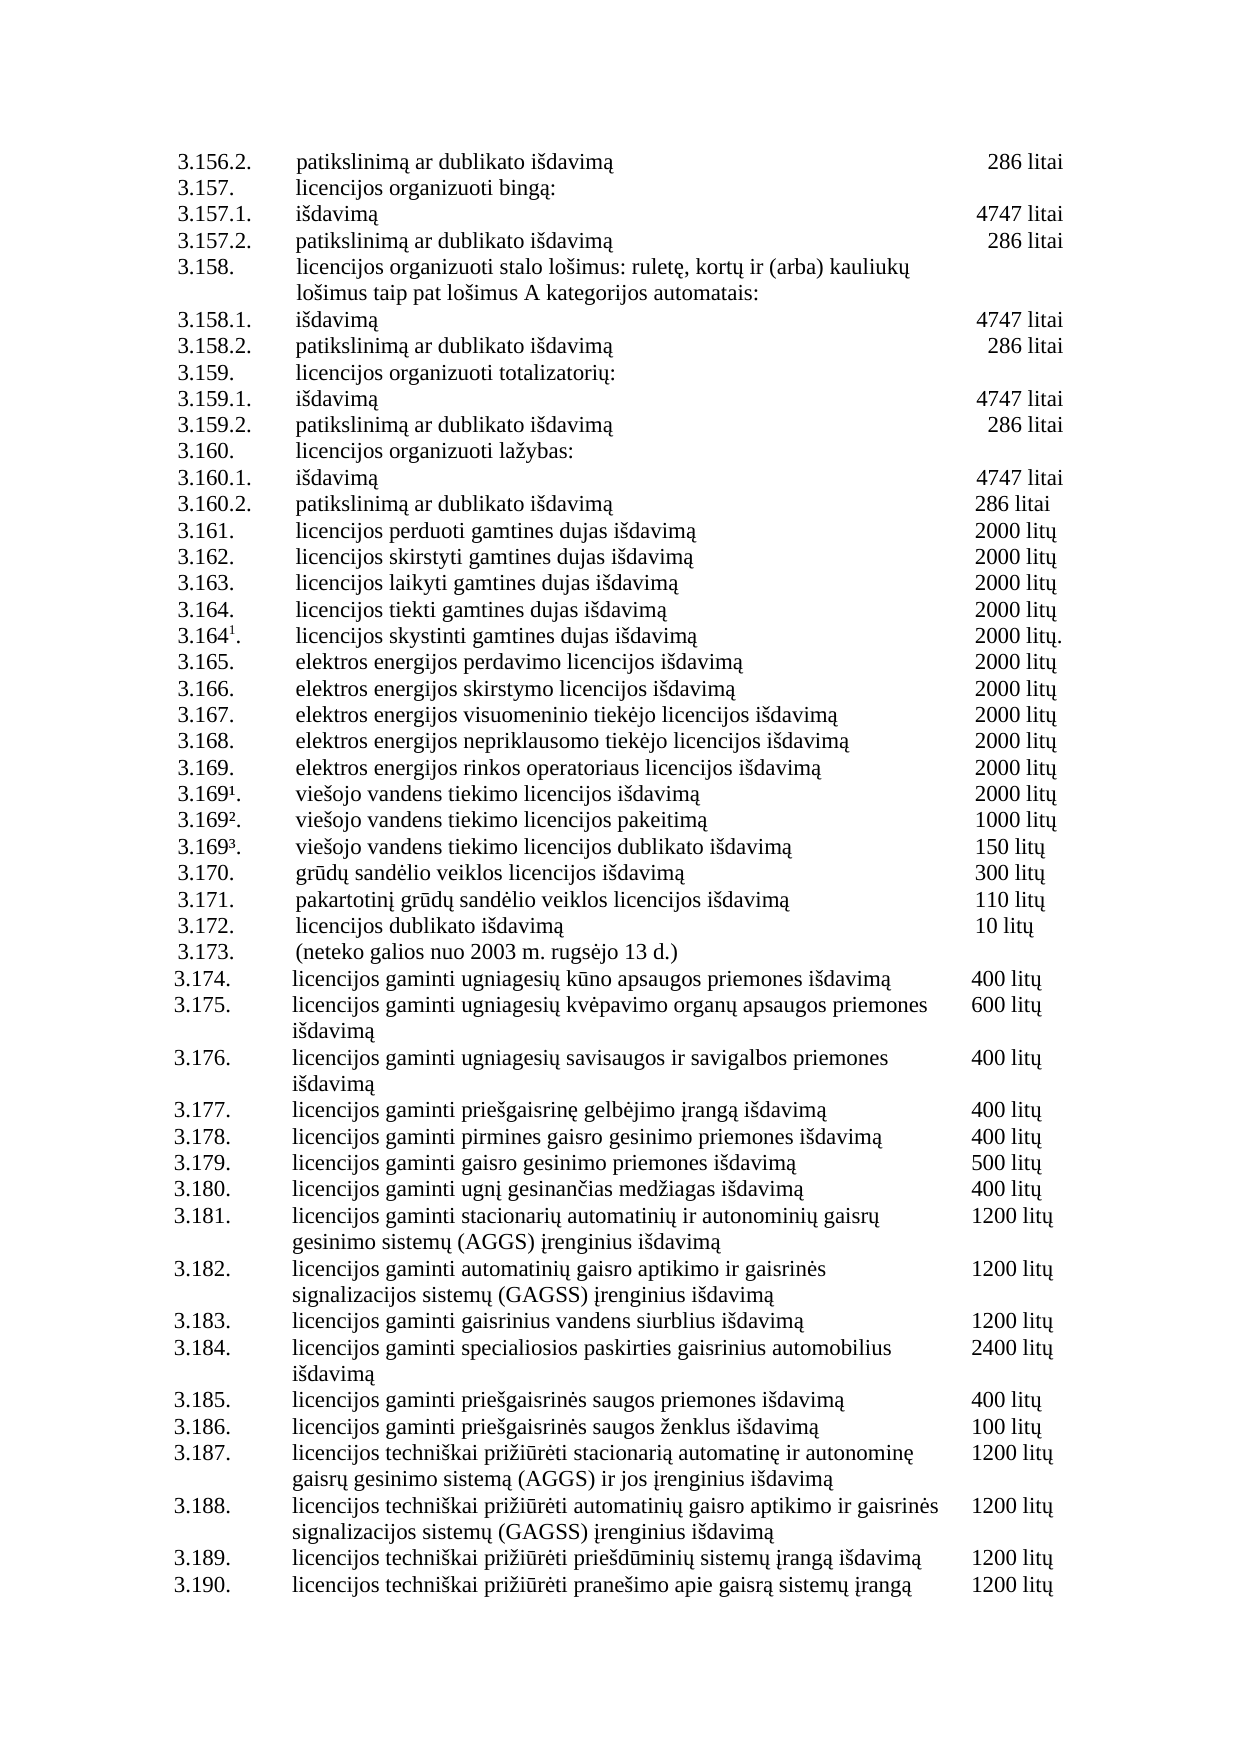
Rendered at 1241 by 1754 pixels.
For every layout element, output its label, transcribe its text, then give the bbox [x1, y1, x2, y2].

text 3.171. pakartotinį grūdų sandėlio veiklos licencijos išdavimą 110 litų [177, 886, 1122, 912]
text 3.169¹. viešojo vandens tiekimo licencijos išdavimą 2000 litų [177, 780, 1122, 807]
text 3.158.2. patikslinimą ar dublikato išdavimą 286 litai [177, 332, 945, 358]
text 3.160.1. išdavimą 4747 litai [177, 464, 945, 490]
list patikslinimą ar dublikato išdavimą 286 litai [177, 148, 1093, 174]
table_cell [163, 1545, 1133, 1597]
text 3.161. licencijos perduoti gamtines dujas išdavimą 2000 litų [177, 517, 1122, 543]
text 3.160.2. patikslinimą ar dublikato išdavimą 286 litai [177, 490, 1122, 517]
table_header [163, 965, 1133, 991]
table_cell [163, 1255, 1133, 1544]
text 3.159.1. išdavimą 4747 litai [177, 385, 945, 411]
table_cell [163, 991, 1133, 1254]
text 3.157. licencijos organizuoti bingą: [177, 174, 945, 200]
text 3.172. licencijos dublikato išdavimą 10 litų [177, 912, 1122, 938]
text 3.165. elektros energijos perdavimo licencijos išdavimą 2000 litų [177, 648, 1122, 675]
text 3.1641. licencijos skystinti gamtines dujas išdavimą 2000 litų. [177, 622, 1122, 648]
text 3.169². viešojo vandens tiekimo licencijos pakeitimą 1000 litų [177, 807, 1122, 833]
text 3.168. elektros energijos nepriklausomo tiekėjo licencijos išdavimą 2000 litų [177, 727, 1122, 754]
text 3.163. licencijos laikyti gamtines dujas išdavimą 2000 litų [177, 569, 1122, 596]
text 3.164. licencijos tiekti gamtines dujas išdavimą 2000 litų [177, 596, 1122, 622]
text 3.167. elektros energijos visuomeninio tiekėjo licencijos išdavimą 2000 litų [177, 701, 1122, 727]
text 3.158.1. išdavimą 4747 litai [177, 306, 945, 332]
text 3.166. elektros energijos skirstymo licencijos išdavimą 2000 litų [177, 675, 1122, 701]
text lošimus taip pat lošimus A kategorijos automatais: [296, 279, 945, 306]
text 3.162. licencijos skirstyti gamtines dujas išdavimą 2000 litų [177, 543, 1122, 569]
text 3.159. licencijos organizuoti totalizatorių: [177, 358, 945, 385]
text 3.157.1. išdavimą 4747 litai [177, 200, 945, 227]
text 3.169³. viešojo vandens tiekimo licencijos dublikato išdavimą 150 litų [177, 833, 1122, 859]
text 3.169. elektros energijos rinkos operatoriaus licencijos išdavimą 2000 litų [177, 754, 1122, 780]
text 3.170. grūdų sandėlio veiklos licencijos išdavimą 300 litų [177, 859, 1122, 886]
text 3.157.2. patikslinimą ar dublikato išdavimą 286 litai [177, 227, 945, 253]
text 3.159.2. patikslinimą ar dublikato išdavimą 286 litai [177, 411, 945, 438]
text 3.173. (neteko galios nuo 2003 m. rugsėjo 13 d.) [177, 938, 1122, 965]
list licencijos organizuoti stalo lošimus: ruletę, kortų ir (arba) kauliukų [177, 253, 945, 279]
text 3.160. licencijos organizuoti lažybas: [177, 438, 945, 464]
